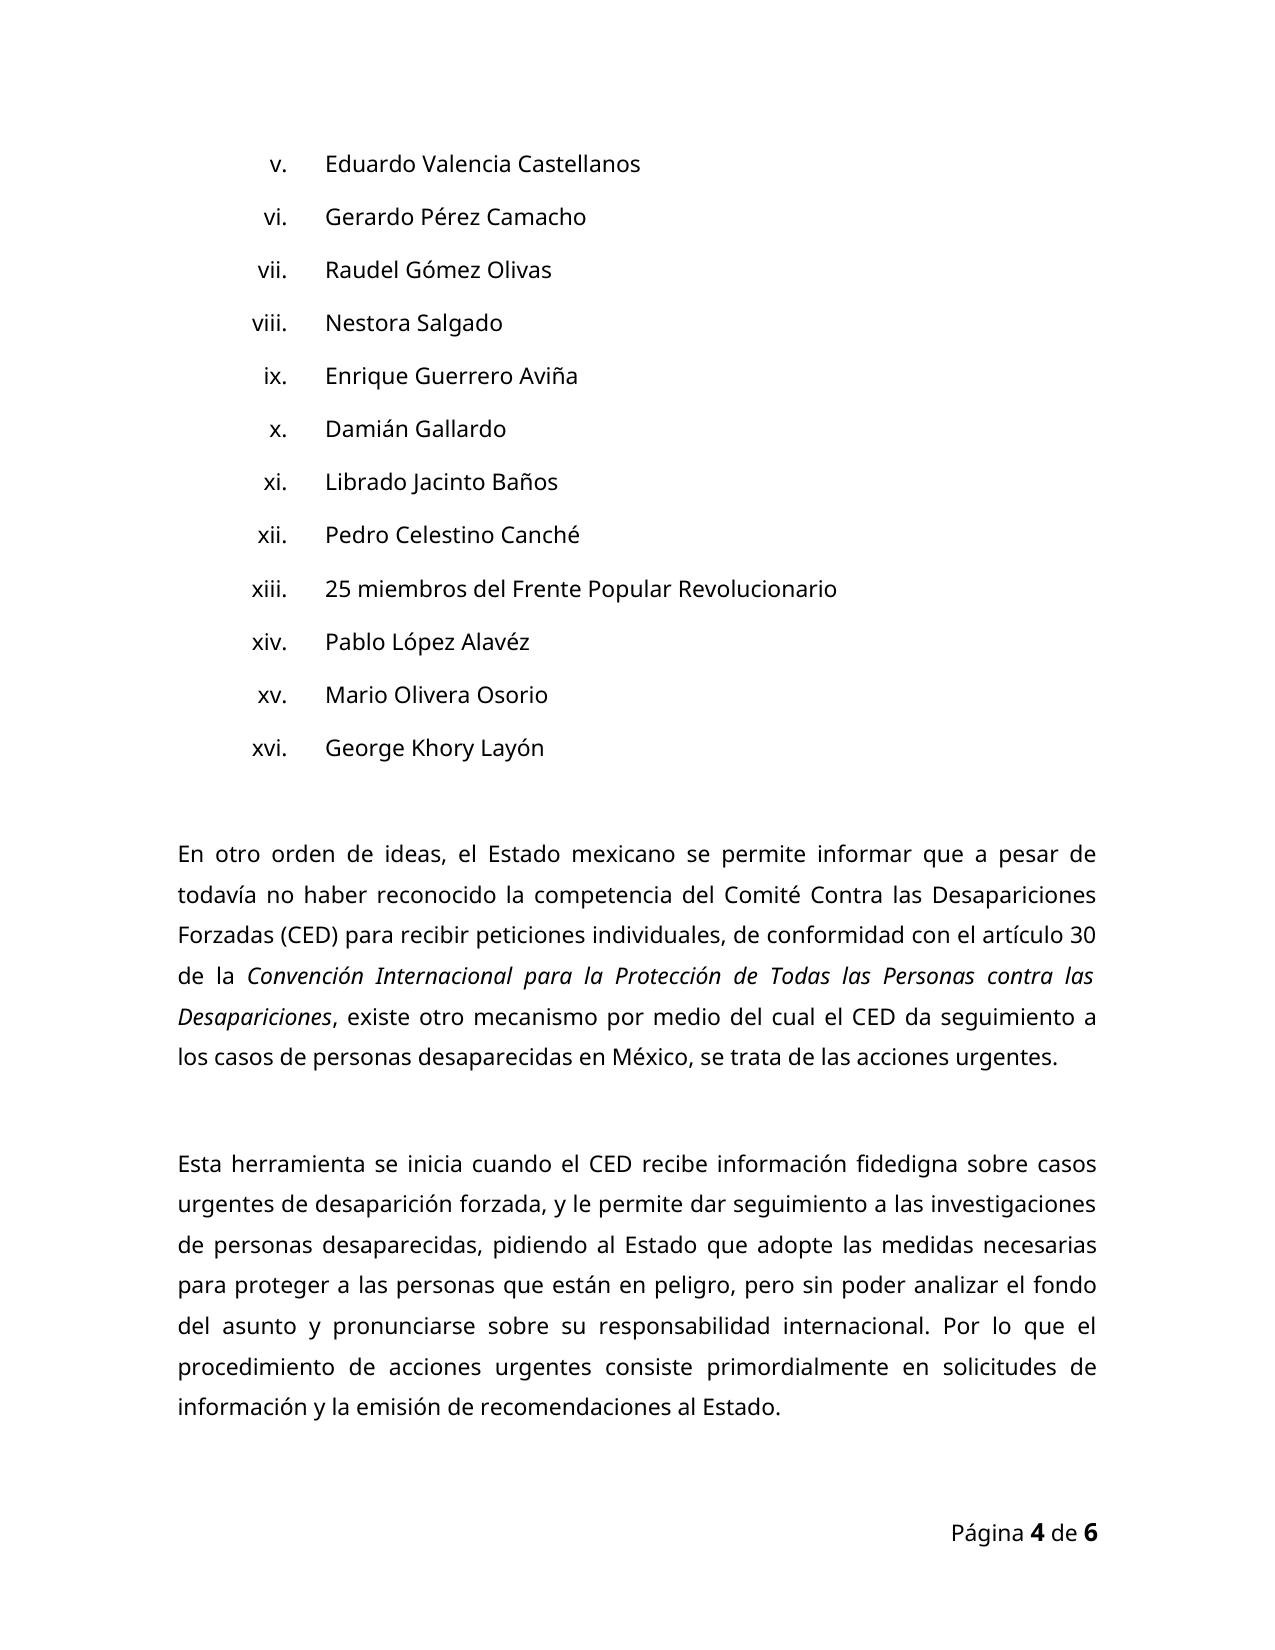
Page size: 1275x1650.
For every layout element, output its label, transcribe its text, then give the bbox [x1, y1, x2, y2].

text En otro orden de ideas, el Estado mexicano se permite informar que a pesar de todavía no haber reconocido la competencia del Comité Contra las Desapariciones Forzadas (CED) para recibir peticiones individuales, de conformidad con el artículo 30 de la Convención Internacional para la Protección de Todas las Personas contra las Desapariciones, existe otro mecanismo por medio del cual el CED da seguimiento a los casos de personas desaparecidas en México, se trata de las acciones urgentes. [177, 838, 1098, 1073]
list Enrique Guerrero Aviña [287, 360, 1098, 391]
list Eduardo Valencia Castellanos [287, 148, 1098, 179]
list George Khory Layón [287, 732, 1098, 763]
list Damián Gallardo [287, 413, 1098, 444]
list Gerardo Pérez Camacho [287, 201, 1098, 232]
list Pablo López Alavéz [287, 626, 1098, 657]
list Pedro Celestino Canché [287, 519, 1098, 551]
list Nestora Salgado [287, 307, 1098, 338]
text Esta herramienta se inicia cuando el CED recibe información fidedigna sobre casos urgentes de desaparición forzada, y le permite dar seguimiento a las investigaciones de personas desaparecidas, pidiendo al Estado que adopte las medidas necesarias para proteger a las personas que están en peligro, pero sin poder analizar el fondo del asunto y pronunciarse sobre su responsabilidad internacional. Por lo que el procedimiento de acciones urgentes consiste primordialmente en solicitudes de información y la emisión de recomendaciones al Estado. [177, 1148, 1098, 1423]
list 25 miembros del Frente Popular Revolucionario [287, 573, 1098, 604]
list Mario Olivera Osorio [287, 679, 1098, 710]
list Raudel Gómez Olivas [287, 254, 1098, 285]
list Librado Jacinto Baños [287, 466, 1098, 498]
